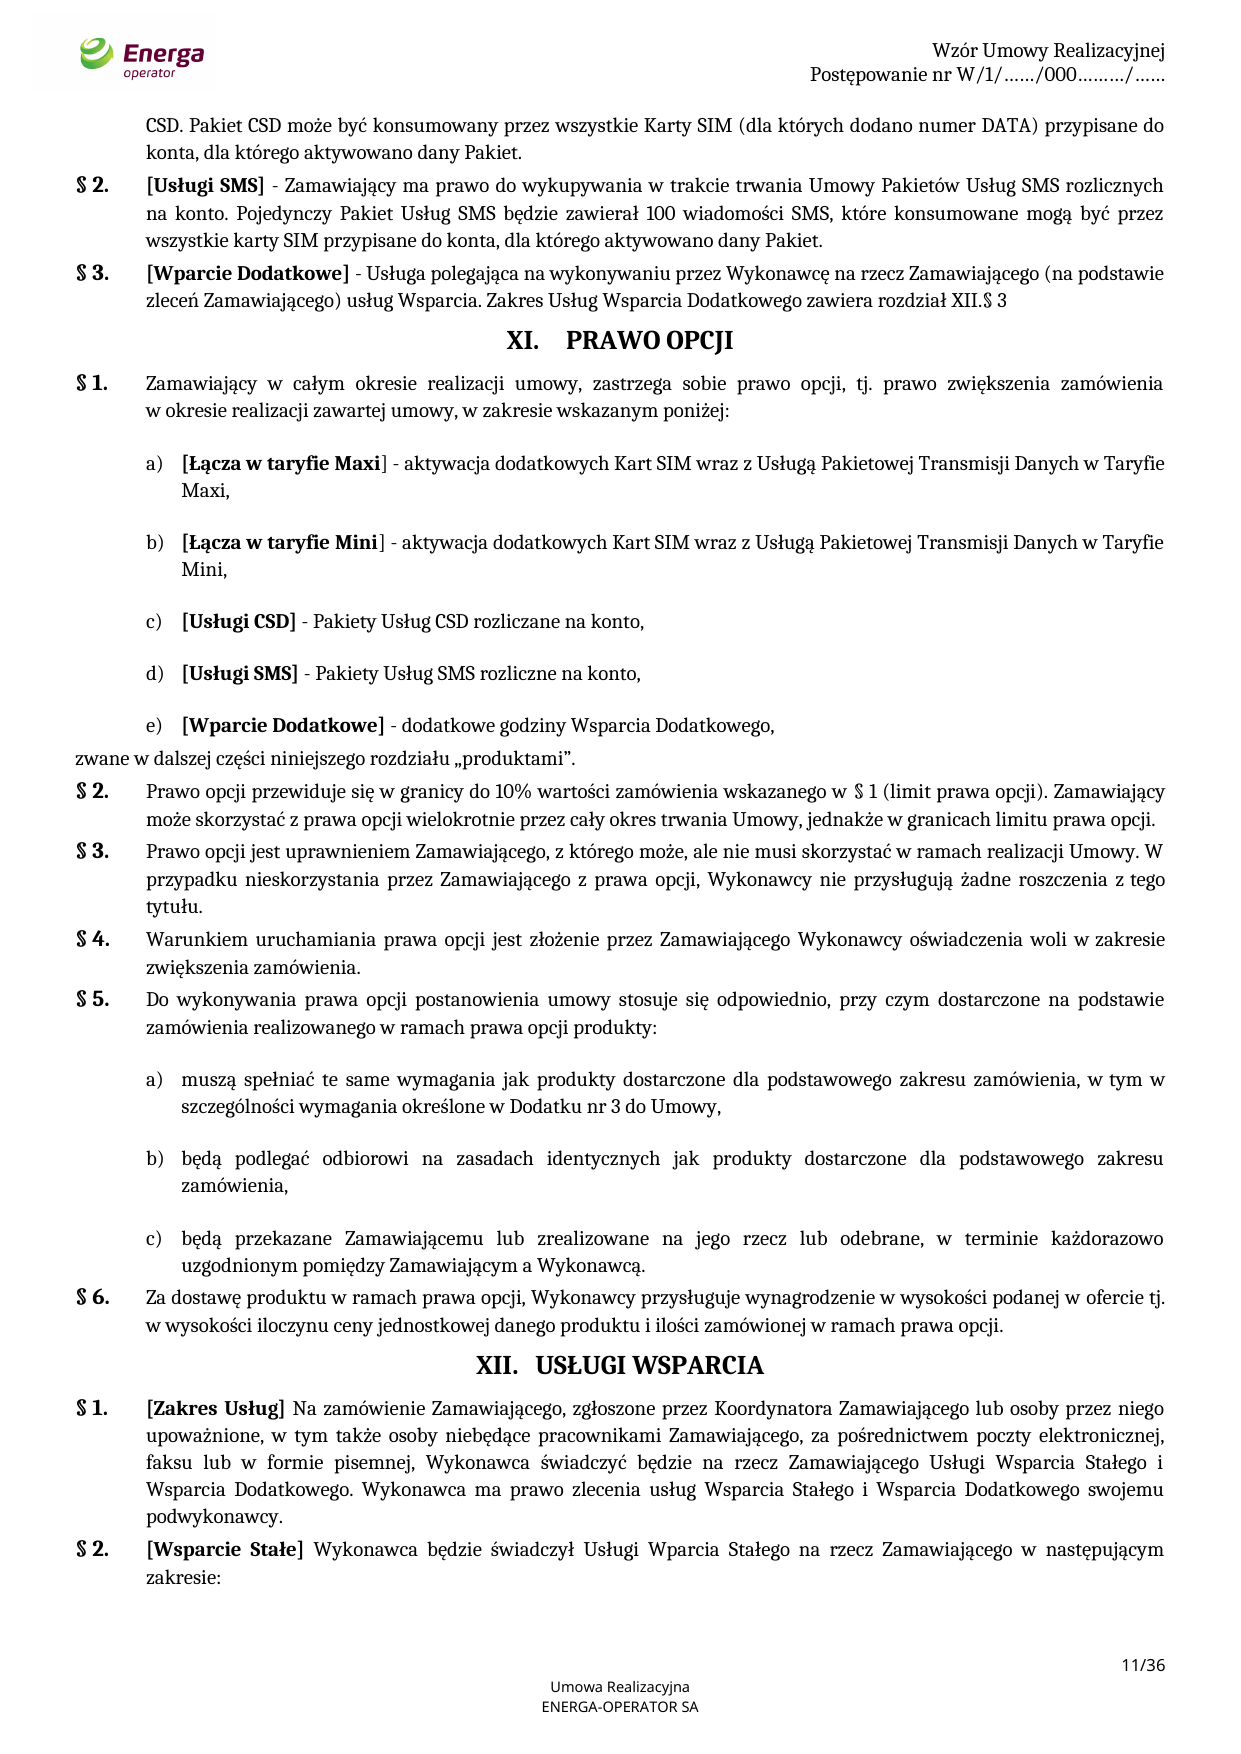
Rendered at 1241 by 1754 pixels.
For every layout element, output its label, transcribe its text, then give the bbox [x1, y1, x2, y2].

text będą podlegać odbiorowi na zasadach identycznych jak produkty dostarczone dla podstawowego zakresu zamówienia, [146, 1144, 1165, 1198]
subtitle Za dostawę produktu w ramach prawa opcji, Wykonawcy przysługuje wynagrodzenie w wysokości podanej w ofercie tj. w wysokości iloczynu ceny jednostkowej danego produktu i ilości zamówionej w ramach prawa opcji. [75, 1283, 1165, 1338]
subtitle Prawo opcji przewiduje się w granicy do 10% wartości zamówienia wskazanego w § 99 (limit prawa opcji). Zamawiający może skorzystać z prawa opcji wielokrotnie przez cały okres trwania Umowy, jednakże w granicach limitu prawa opcji. [75, 777, 1165, 831]
text będą przekazane Zamawiającemu lub zrealizowane na jego rzecz lub odebrane, w terminie każdorazowo uzgodnionym pomiędzy Zamawiającym a Wykonawcą. [146, 1223, 1165, 1277]
subtitle [Usługi SMS] - Zamawiający ma prawo do wykupywania w trakcie trwania Umowy Pakietów Usług SMS rozlicznych na konto. Pojedynczy Pakiet Usług SMS będzie zawierał 100 wiadomości SMS, które konsumowane mogą być przez wszystkie karty SIM przypisane do konta, dla którego aktywowano dany Pakiet. [75, 171, 1165, 252]
subtitle [Wsparcie Stałe] Wykonawca będzie świadczył Usługi Wparcia Stałego na rzecz Zamawiającego w następującym zakresie: [75, 1535, 1165, 1589]
subtitle Do wykonywania prawa opcji postanowienia umowy stosuje się odpowiednio, przy czym dostarczone na podstawie zamówienia realizowanego w ramach prawa opcji produkty: [75, 986, 1165, 1040]
text [Łącza w taryfie Maxi] - aktywacja dodatkowych Kart SIM wraz z Usługą Pakietowej Transmisji Danych w Taryfie Maxi, [146, 448, 1165, 502]
text [Usługi SMS] - Pakiety Usług SMS rozliczne na konto, [146, 658, 1165, 686]
subtitle Prawo opcji jest uprawnieniem Zamawiającego, z którego może, ale nie musi skorzystać w ramach realizacji Umowy. W przypadku nieskorzystania przez Zamawiającego z prawa opcji, Wykonawcy nie przysługują żadne roszczenia z tego tytułu. [75, 838, 1165, 919]
subtitle USŁUGI WSPARCIA [75, 1350, 1165, 1381]
subtitle [Wparcie Dodatkowe] - Usługa polegająca na wykonywaniu przez Wykonawcę na rzecz Zamawiającego (na podstawie zleceń Zamawiającego) usług Wsparcia. Zakres Usług Wsparcia Dodatkowego zawiera rozdział XII § 66 [75, 258, 1165, 313]
text [Usługi CSD] - Pakiety Usług CSD rozliczane na konto, [146, 606, 1165, 633]
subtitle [75, 111, 1165, 165]
subtitle [Zakres Usług] Na zamówienie Zamawiającego, zgłoszone przez Koordynatora Zamawiającego lub osoby przez niego upoważnione, w tym także osoby niebędące pracownikami Zamawiającego, za pośrednictwem poczty elektronicznej, faksu lub w formie pisemnej, Wykonawca świadczyć będzie na rzecz Zamawiającego Usługi Wsparcia Stałego i Wsparcia Dodatkowego. Wykonawca ma prawo zlecenia usług Wsparcia Stałego i Wsparcia Dodatkowego swojemu podwykonawcy. [75, 1394, 1165, 1529]
subtitle Zamawiający w całym okresie realizacji umowy, zastrzega sobie prawo opcji, tj. prawo zwiększenia zamówienia w okresie realizacji zawartej umowy, w zakresie wskazanym poniżej: [75, 369, 1165, 423]
text [Wparcie Dodatkowe] - dodatkowe godziny Wsparcia Dodatkowego, [146, 711, 1165, 738]
text zwane w dalszej części niniejszego rozdziału „produktami”. [75, 744, 1165, 771]
picture [32, 12, 217, 91]
subtitle Warunkiem uruchamiania prawa opcji jest złożenie przez Zamawiającego Wykonawcy oświadczenia woli w zakresie zwiększenia zamówienia. [75, 925, 1165, 979]
subtitle PRAWO OPCJI [75, 325, 1165, 356]
text muszą spełniać te same wymagania jak produkty dostarczone dla podstawowego zakresu zamówienia, w tym w szczególności wymagania określone w Dodatku nr 3 do Umowy, [146, 1065, 1165, 1119]
text [Łącza w taryfie Mini] - aktywacja dodatkowych Kart SIM wraz z Usługą Pakietowej Transmisji Danych w Taryfie Mini, [146, 527, 1165, 581]
